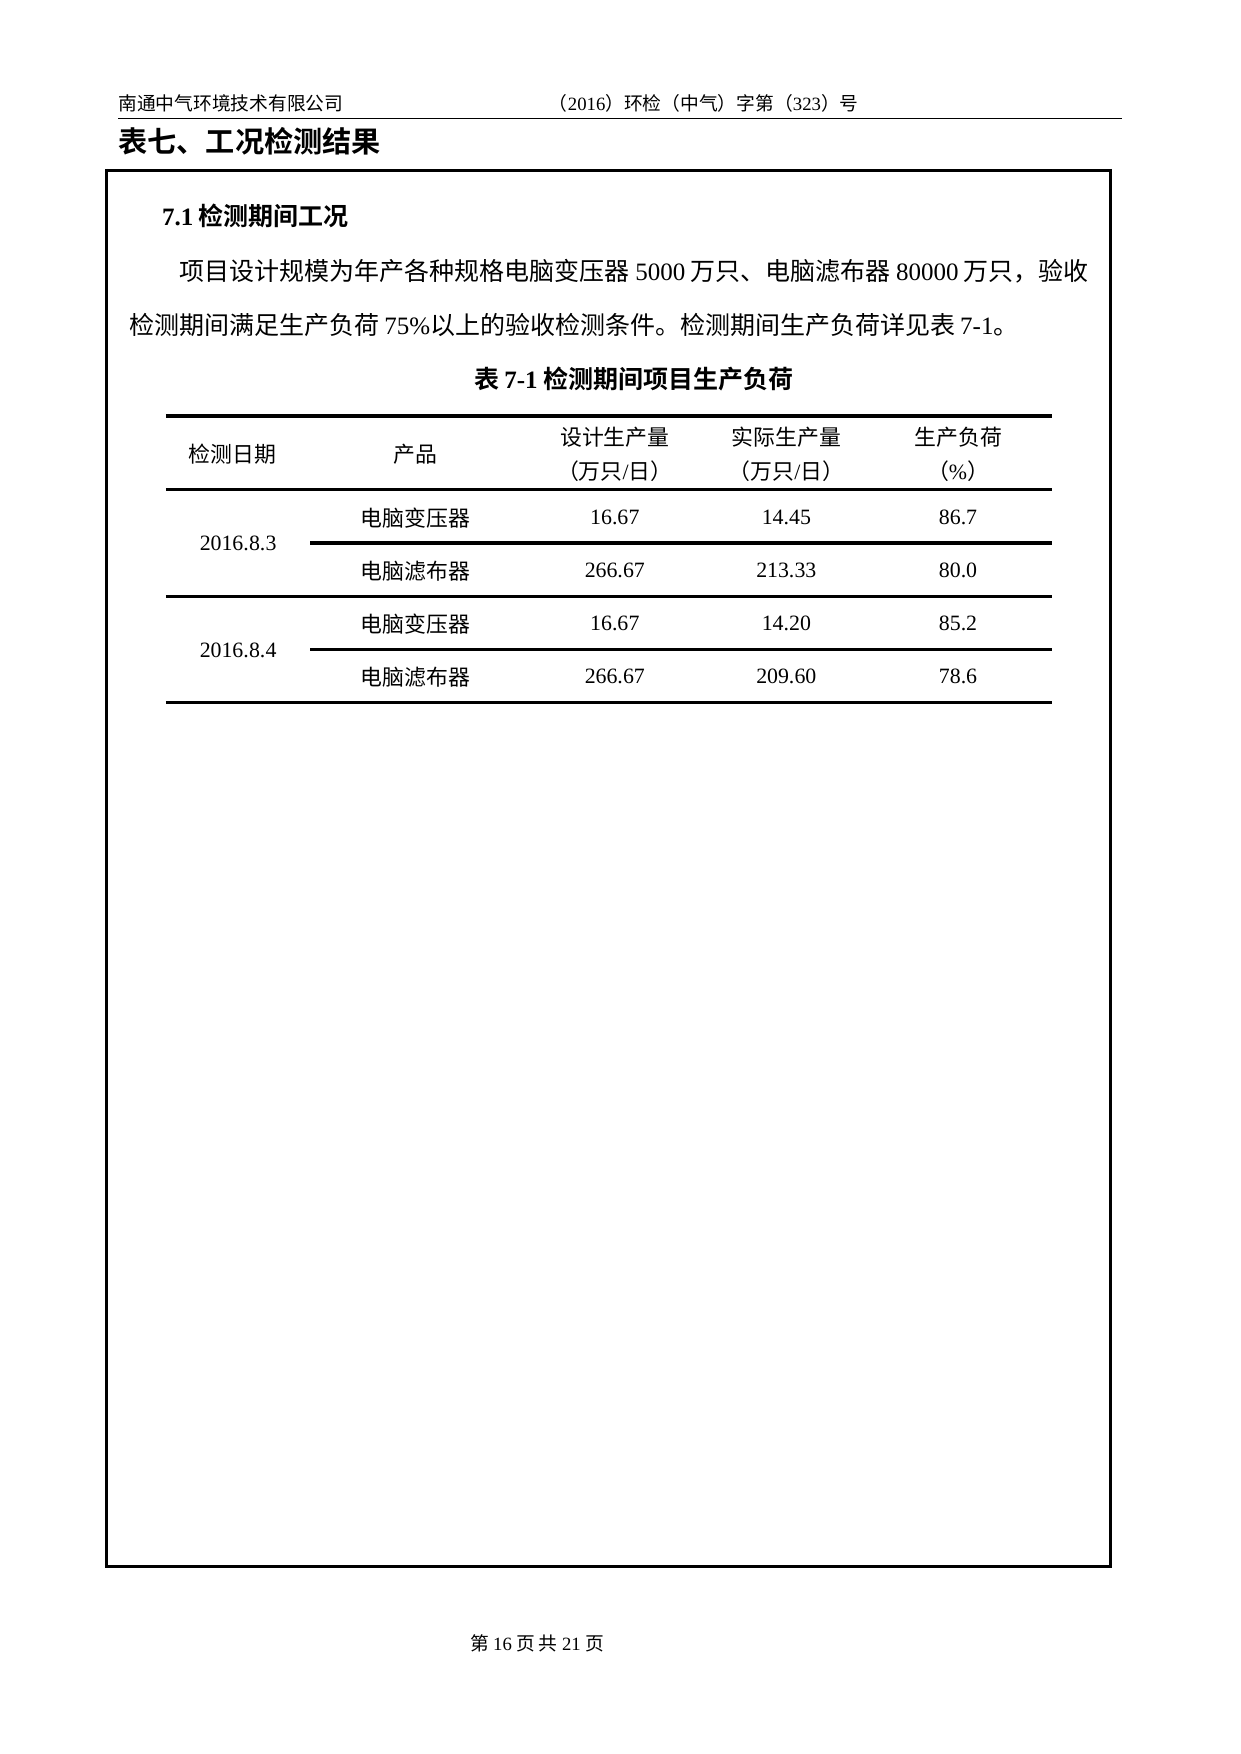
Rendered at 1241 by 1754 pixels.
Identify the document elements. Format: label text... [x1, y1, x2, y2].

table_header 7.1检测期间工况 项目设计规模为年产各种规格电脑变压器5000万只、电脑滤布器80000万只，验收检测期间满足生产负荷75%以上的验收检测条件。检测期间生产负荷详见表7-1。 表7-1 检测期间项目生产负荷 [108, 172, 1109, 1565]
text 表七、工况检测结果 [118, 119, 1122, 161]
